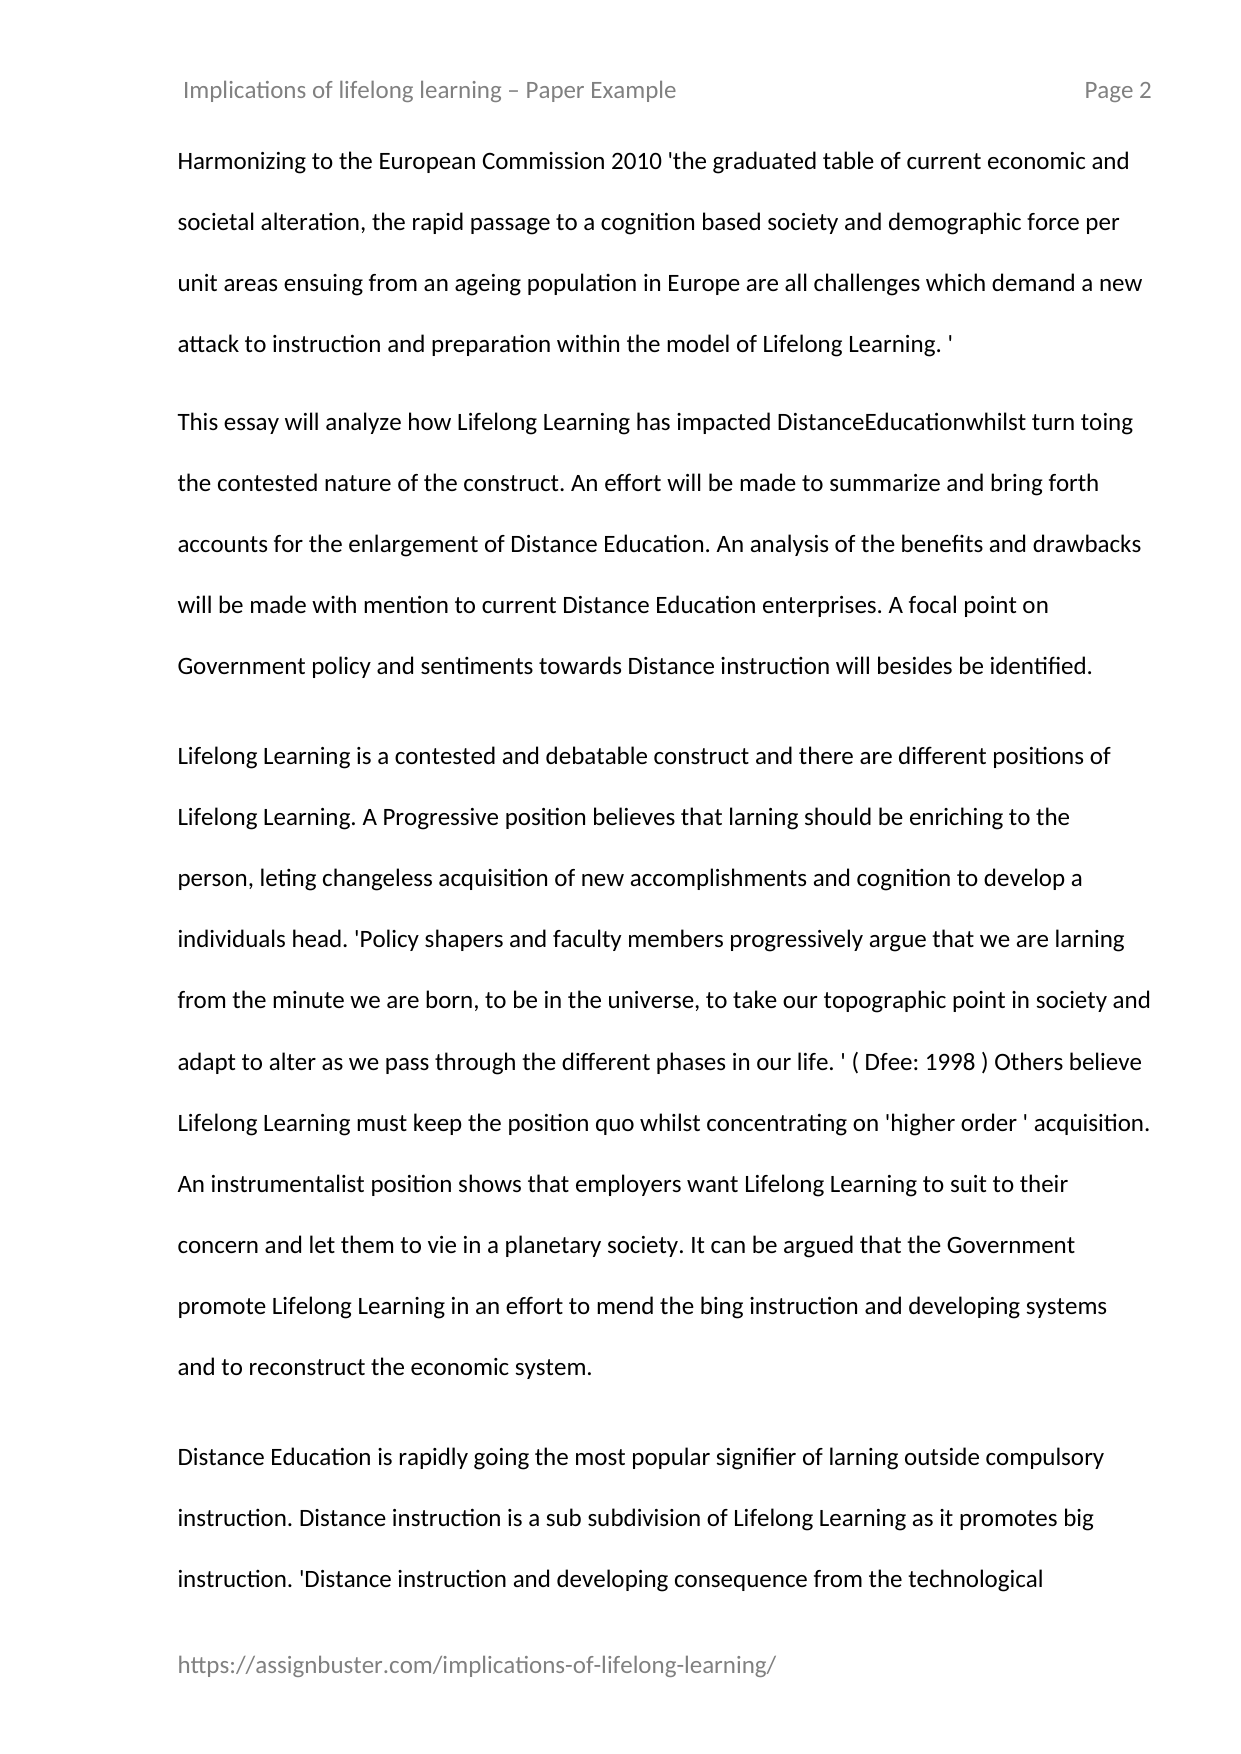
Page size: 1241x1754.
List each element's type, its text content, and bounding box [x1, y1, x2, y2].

text Harmonizing to the European Commission 2010 'the graduated table of current economic and societal alteration, the rapid passage to a cognition based society and demographic force per unit areas ensuing from an ageing population in Europe are all challenges which demand a new attack to instruction and preparation within the model of Lifelong Learning. ' [177, 145, 1152, 359]
text This essay will analyze how Lifelong Learning has impacted DistanceEducationwhilst turn toing the contested nature of the construct. An effort will be made to summarize and bring forth accounts for the enlargement of Distance Education. An analysis of the benefits and drawbacks will be made with mention to current Distance Education enterprises. A focal point on Government policy and sentiments towards Distance instruction will besides be identified. [177, 406, 1152, 681]
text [177, 1441, 1152, 1594]
text Lifelong Learning is a contested and debatable construct and there are different positions of Lifelong Learning. A Progressive position believes that larning should be enriching to the person, leting changeless acquisition of new accomplishments and cognition to develop a individuals head. 'Policy shapers and faculty members progressively argue that we are larning from the minute we are born, to be in the universe, to take our topographic point in society and adapt to alter as we pass through the different phases in our life. ' ( Dfee: 1998 ) Others believe Lifelong Learning must keep the position quo whilst concentrating on 'higher order ' acquisition. An instrumentalist position shows that employers want Lifelong Learning to suit to their concern and let them to vie in a planetary society. It can be argued that the Government promote Lifelong Learning in an effort to mend the bing instruction and developing systems and to reconstruct the economic system. [177, 741, 1152, 1381]
